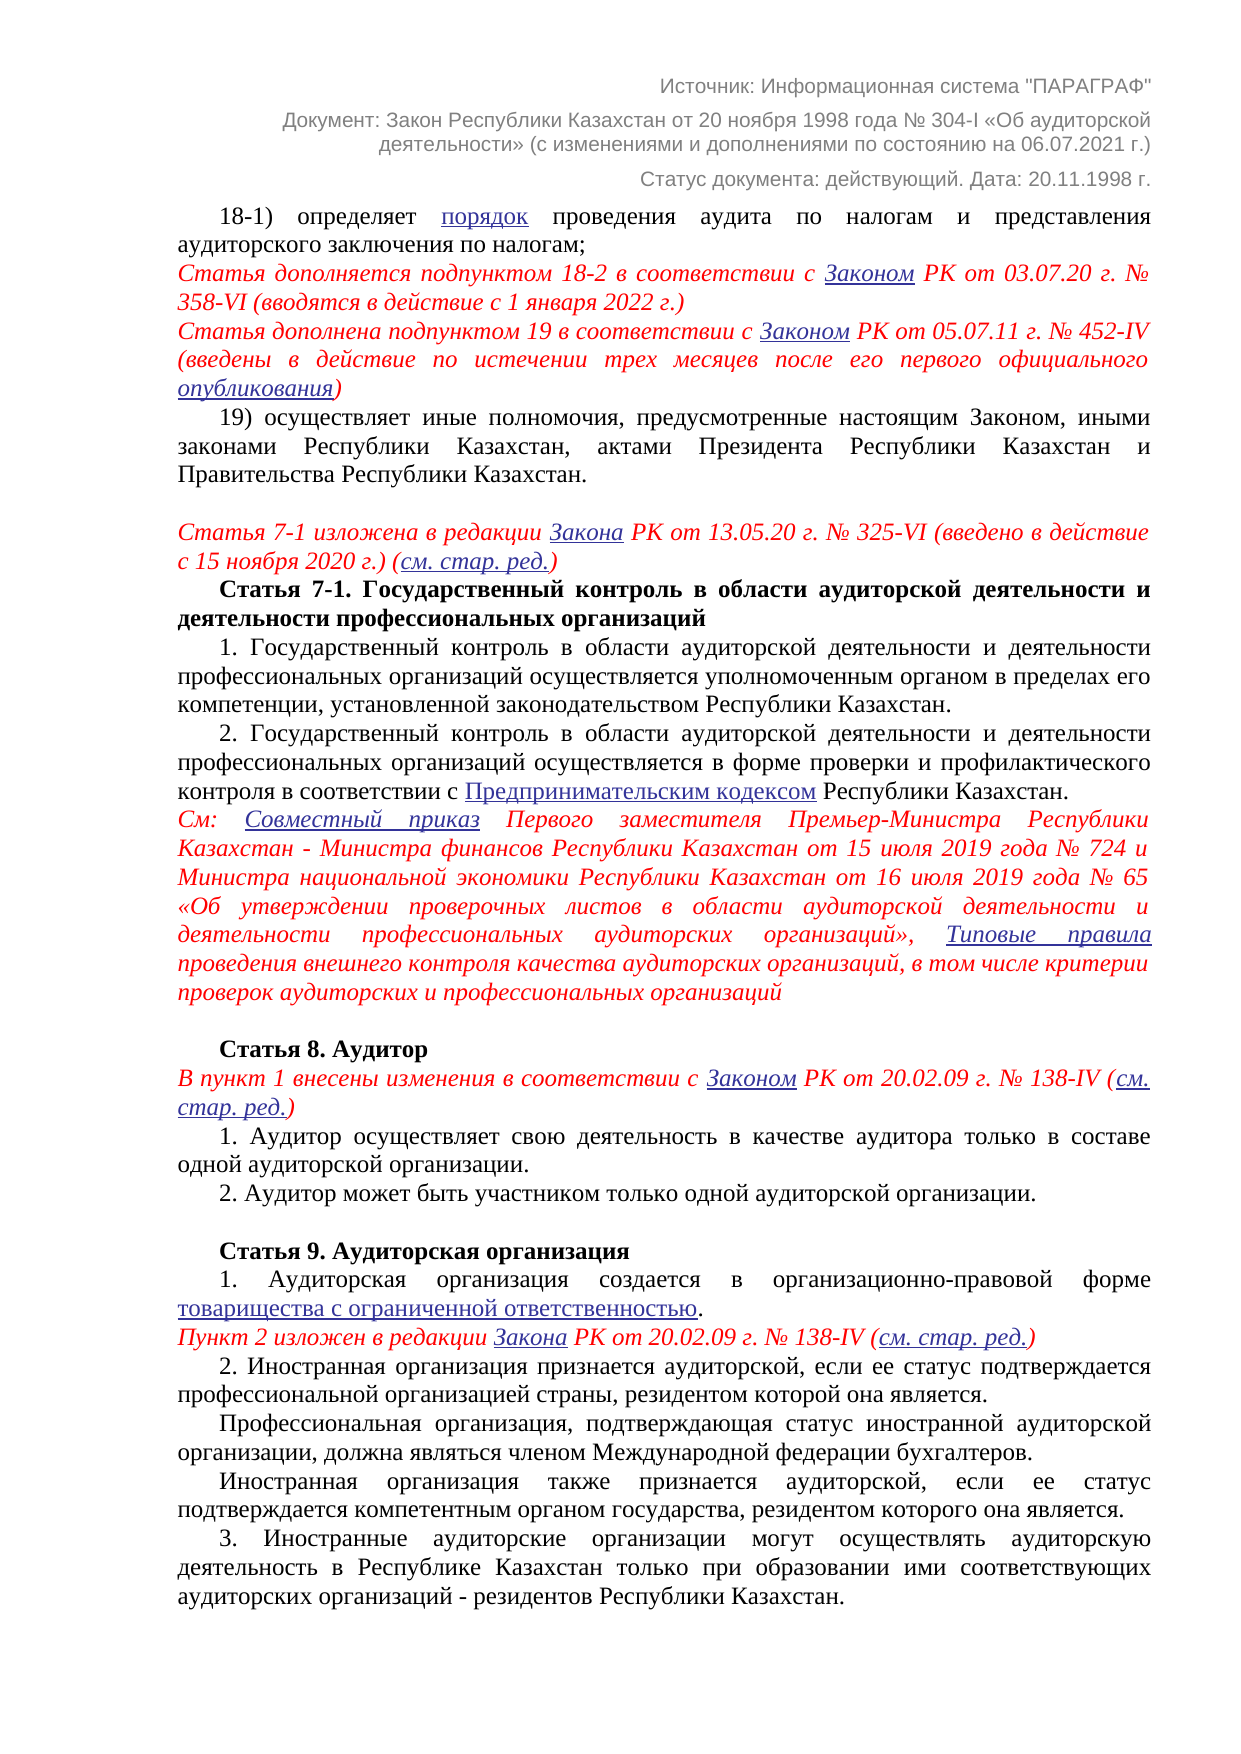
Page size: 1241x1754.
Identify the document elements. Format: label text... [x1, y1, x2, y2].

text Пункт 2 изложен в редакции Закона РК от 20.02.09 г. № 138-IV (см. стар. ред.) [177, 1322, 1152, 1351]
text 1. Аудитор осуществляет свою деятельность в качестве аудитора только в составе одной аудиторской организации. [177, 1121, 1152, 1178]
text 1. Аудиторская организация создается в организационно-правовой форме товарищества с ограниченной ответственностью. [177, 1264, 1152, 1322]
text 19) осуществляет иные полномочия, предусмотренные настоящим Законом, иными законами Республики Казахстан, актами Президента Республики Казахстан и Правительства Республики Казахстан. [177, 402, 1152, 488]
text 18-1) определяет порядок проведения аудита по налогам и представления аудиторского заключения по налогам; [177, 201, 1152, 258]
text Статья 9. Аудиторская организация [177, 1236, 1152, 1264]
text В пункт 1 внесены изменения в соответствии с Законом РК от 20.02.09 г. № 138-IV (см. стар. ред.) [177, 1063, 1152, 1121]
text 2. Аудитор может быть участником только одной аудиторской организации. [177, 1178, 1152, 1207]
text Статья 7-1. Государственный контроль в области аудиторской деятельности и деятельности профессиональных организаций [177, 574, 1152, 632]
text Статья 7-1 изложена в редакции Закона РК от 13.05.20 г. № 325-VI (введено в действие с 15 ноября 2020 г.) (см. стар. ред.) [177, 517, 1152, 574]
text Статья 8. Аудитор [177, 1034, 1152, 1063]
text Иностранная организация также признается аудиторской, если ее статус подтверждается компетентным органом государства, резидентом которого она является. [177, 1466, 1152, 1523]
text 2. Иностранная организация признается аудиторской, если ее статус подтверждается профессиональной организацией страны, резидентом которой она является. [177, 1351, 1152, 1408]
text Статья дополняется подпунктом 18-2 в соответствии с Законом РК от 03.07.20 г. № 358-VI (вводятся в действие с 1 января 2022 г.) [177, 258, 1152, 316]
text Статья дополнена подпунктом 19 в соответствии с Законом РК от 05.07.11 г. № 452-IV (введены в действие по истечении трех месяцев после его первого официального опубликования) [177, 316, 1152, 402]
text 1. Государственный контроль в области аудиторской деятельности и деятельности профессиональных организаций осуществляется уполномоченным органом в пределах его компетенции, установленной законодательством Республики Казахстан. [177, 632, 1152, 718]
text 3. Иностранные аудиторские организации могут осуществлять аудиторскую деятельность в Республике Казахстан только при образовании ими соответствующих аудиторских организаций - резидентов Республики Казахстан. [177, 1523, 1152, 1609]
text Профессиональная организация, подтверждающая статус иностранной аудиторской организации, должна являться членом Международной федерации бухгалтеров. [177, 1408, 1152, 1466]
text См: Совместный приказ Первого заместителя Премьер-Министра Республики Казахстан - Министра финансов Республики Казахстан от 15 июля 2019 года № 724 и Министра национальной экономики Республики Казахстан от 16 июля 2019 года № 65 «Об утверждении проверочных листов в области аудиторской деятельности и деятельности профессиональных аудиторских организаций», Типовые правила проведения внешнего контроля качества аудиторских организаций, в том числе критерии проверок аудиторских и профессиональных организаций [177, 804, 1152, 1006]
text 2. Государственный контроль в области аудиторской деятельности и деятельности профессиональных организаций осуществляется в форме проверки и профилактического контроля в соответствии с Предпринимательским кодексом Республики Казахстан. [177, 718, 1152, 804]
